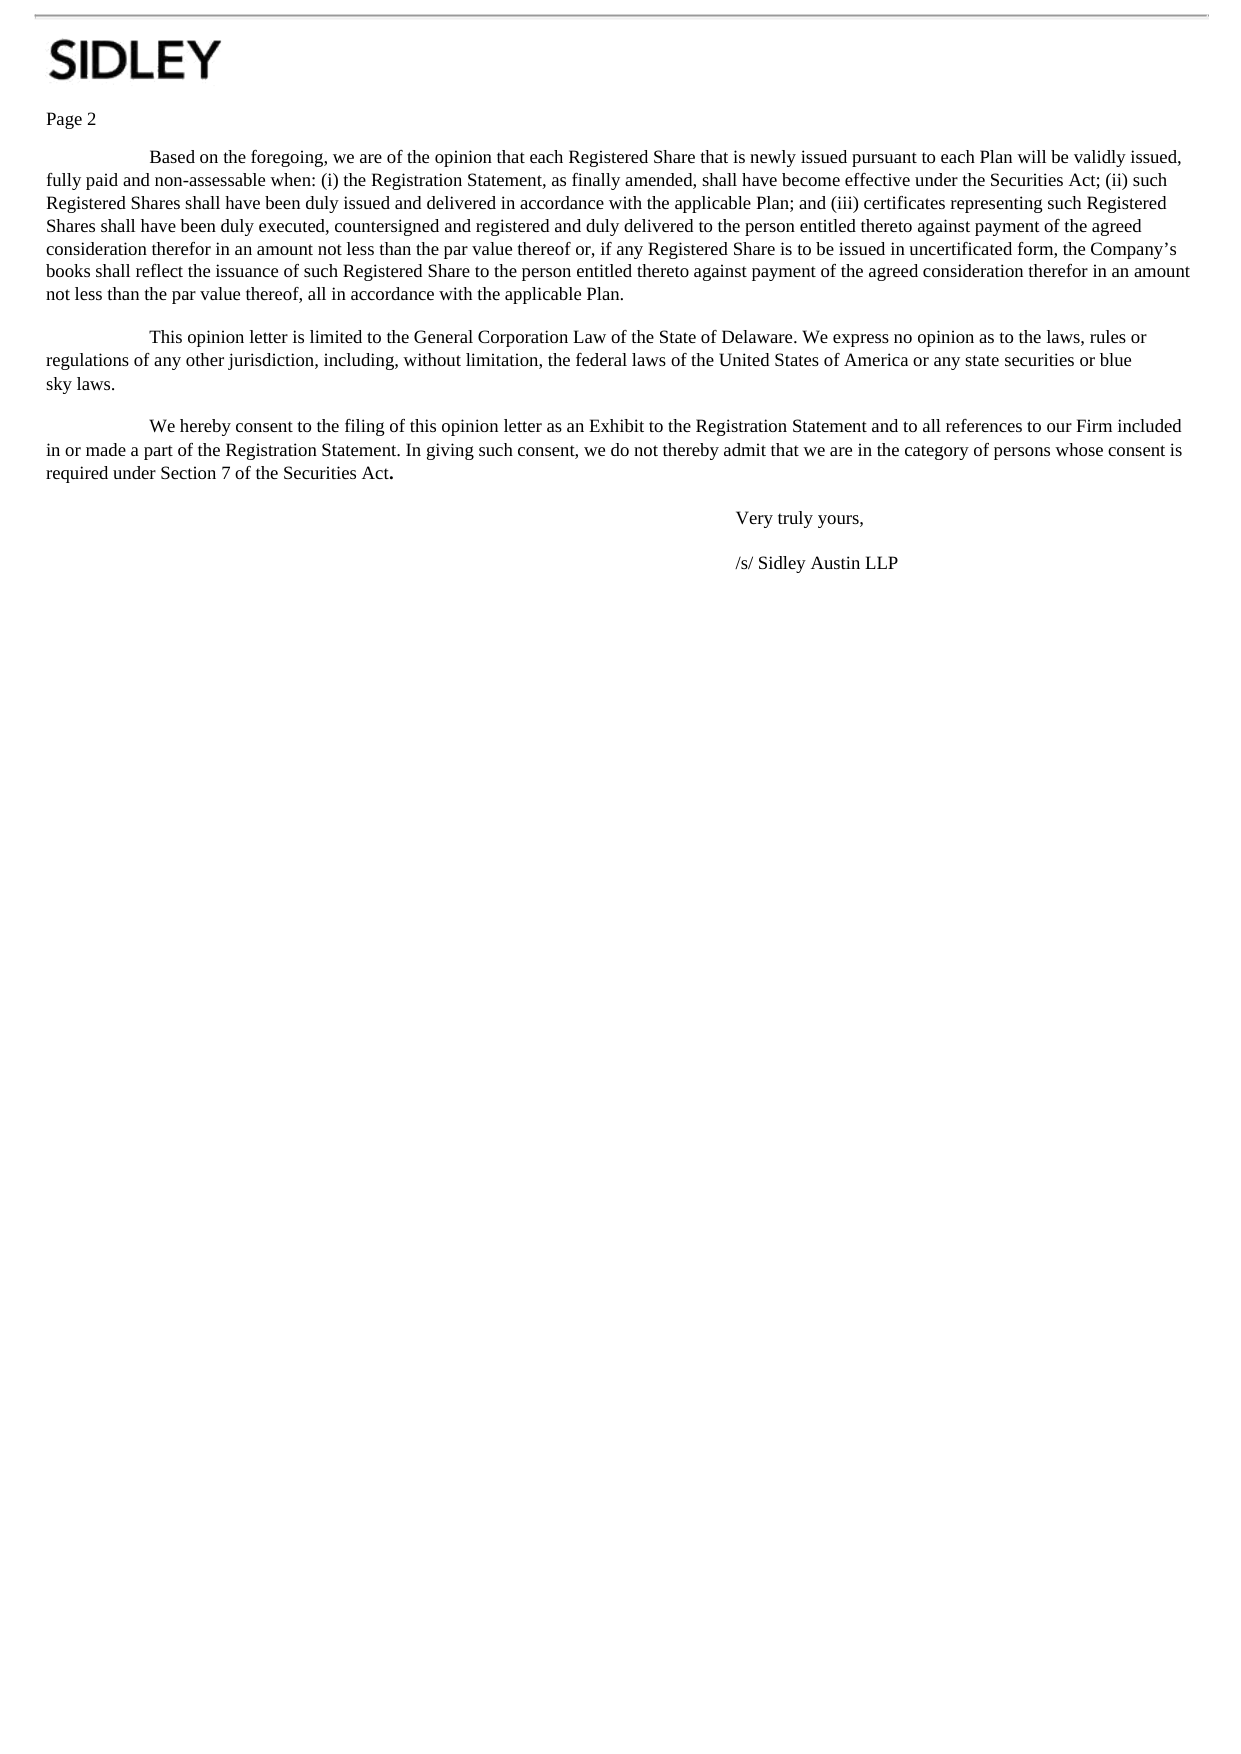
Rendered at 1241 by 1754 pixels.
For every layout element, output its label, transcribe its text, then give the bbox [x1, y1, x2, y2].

picture [32, 14, 1209, 21]
text Page 2 [46, 108, 1192, 130]
text Very truly yours, [735, 507, 1192, 528]
text Based on the foregoing, we are of the opinion that each Registered Share that is newly issued pursuant to each Plan will be validly issued, fully paid and non-assessable when: (i) the Registration Statement, as finally amended, shall have become effective under the Securities Act; (ii) such Registered Shares shall have been duly issued and delivered in accordance with the applicable Plan; and (iii) certificates representing such Registered Shares shall have been duly executed, countersigned and registered and duly delivered to the person entitled thereto against payment of the agreed consideration therefor in an amount not less than the par value thereof or, if any Registered Share is to be issued in uncertificated form, the Company’s books shall reflect the issuance of such Registered Share to the person entitled thereto against payment of the agreed consideration therefor in an amount not less than the par value thereof, all in accordance with the applicable Plan. [46, 146, 1192, 305]
text This opinion letter is limited to the General Corporation Law of the State of Delaware. We express no opinion as to the laws, rules or regulations of any other jurisdiction, including, without limitation, the federal laws of the United States of America or any state securities or blue sky laws. [46, 326, 1163, 394]
picture [45, 30, 222, 88]
text /s/ Sidley Austin LLP [735, 552, 1192, 573]
text We hereby consent to the filing of this opinion letter as an Exhibit to the Registration Statement and to all references to our Firm included in or made a part of the Registration Statement. In giving such consent, we do not thereby admit that we are in the category of persons whose consent is required under Section 7 of the Securities Act. [46, 415, 1184, 484]
